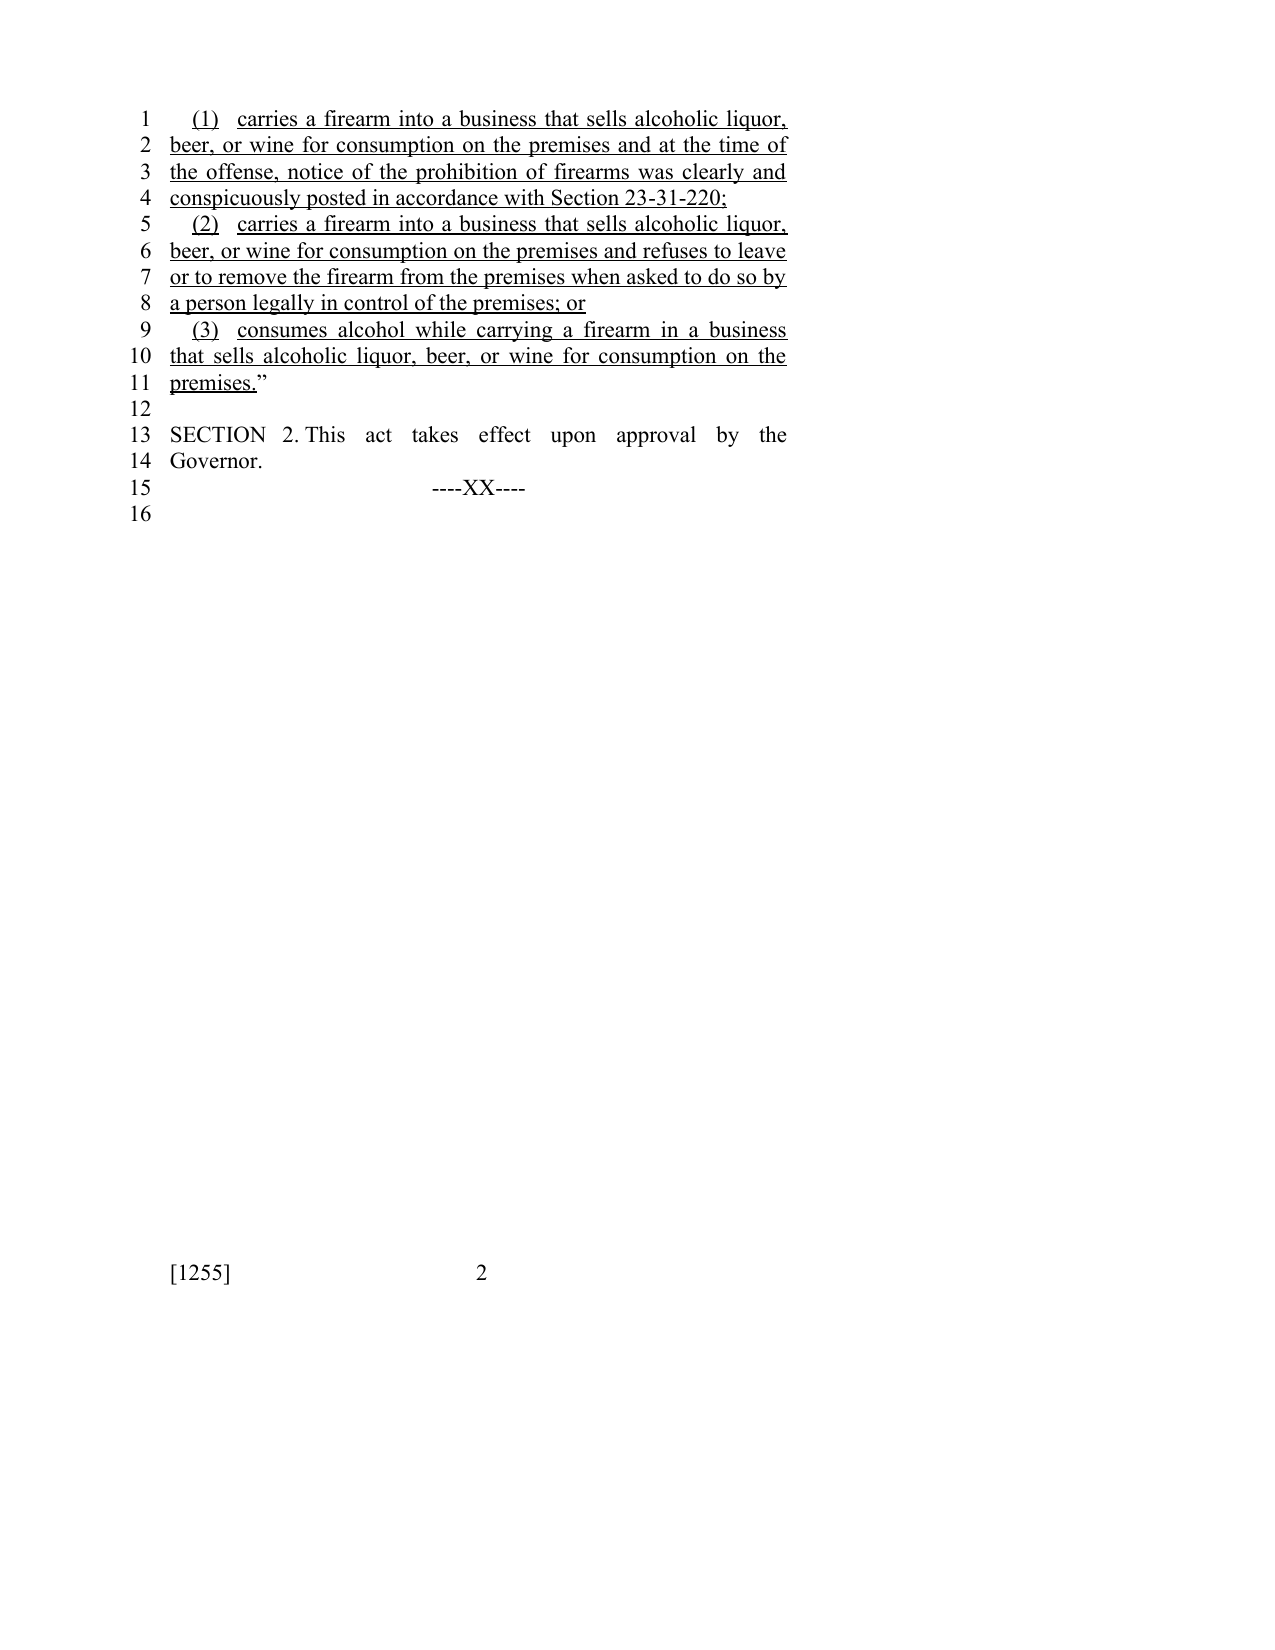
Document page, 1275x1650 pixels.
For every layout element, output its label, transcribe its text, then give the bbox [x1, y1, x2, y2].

text SECTION 2. This act takes effect upon approval by the Governor. [169, 421, 787, 474]
text (1) carries a firearm into a business that sells alcoholic liquor, beer, or wine for consumption on the premises and at the time of the offense, notice of the prohibition of firearms was clearly and conspicuously posted in accordance with Section 23-31-220; [169, 105, 787, 154]
text (2) carries a firearm into a business that sells alcoholic liquor, beer, or wine for consumption on the premises and refuses to leave or to remove the firearm from the premises when asked to do so by a person legally in control of the premises; or [169, 210, 787, 260]
text (2) carries a firearm into a business that sells alcoholic liquor, beer, or wine for consumption on the premises and refuses to leave or to remove the firearm from the premises when asked to do so by a person legally in control of the premises; or [169, 261, 787, 286]
text (1) carries a firearm into a business that sells alcoholic liquor, beer, or wine for consumption on the premises and at the time of the offense, notice of the prohibition of firearms was clearly and conspicuously posted in accordance with Section 23-31-220; [169, 182, 787, 210]
text (3) consumes alcohol while carrying a firearm in a business that sells alcoholic liquor, beer, or wine for consumption on the premises.” [169, 366, 787, 395]
text (2) carries a firearm into a business that sells alcoholic liquor, beer, or wine for consumption on the premises and refuses to leave or to remove the firearm from the premises when asked to do so by a person legally in control of the premises; or [169, 287, 787, 316]
text (3) consumes alcohol while carrying a firearm in a business that sells alcoholic liquor, beer, or wine for consumption on the premises.” [169, 316, 787, 365]
text (1) carries a firearm into a business that sells alcoholic liquor, beer, or wine for consumption on the premises and at the time of the offense, notice of the prohibition of firearms was clearly and conspicuously posted in accordance with Section 23-31-220; [169, 155, 787, 181]
text ----XX---- [169, 474, 787, 500]
